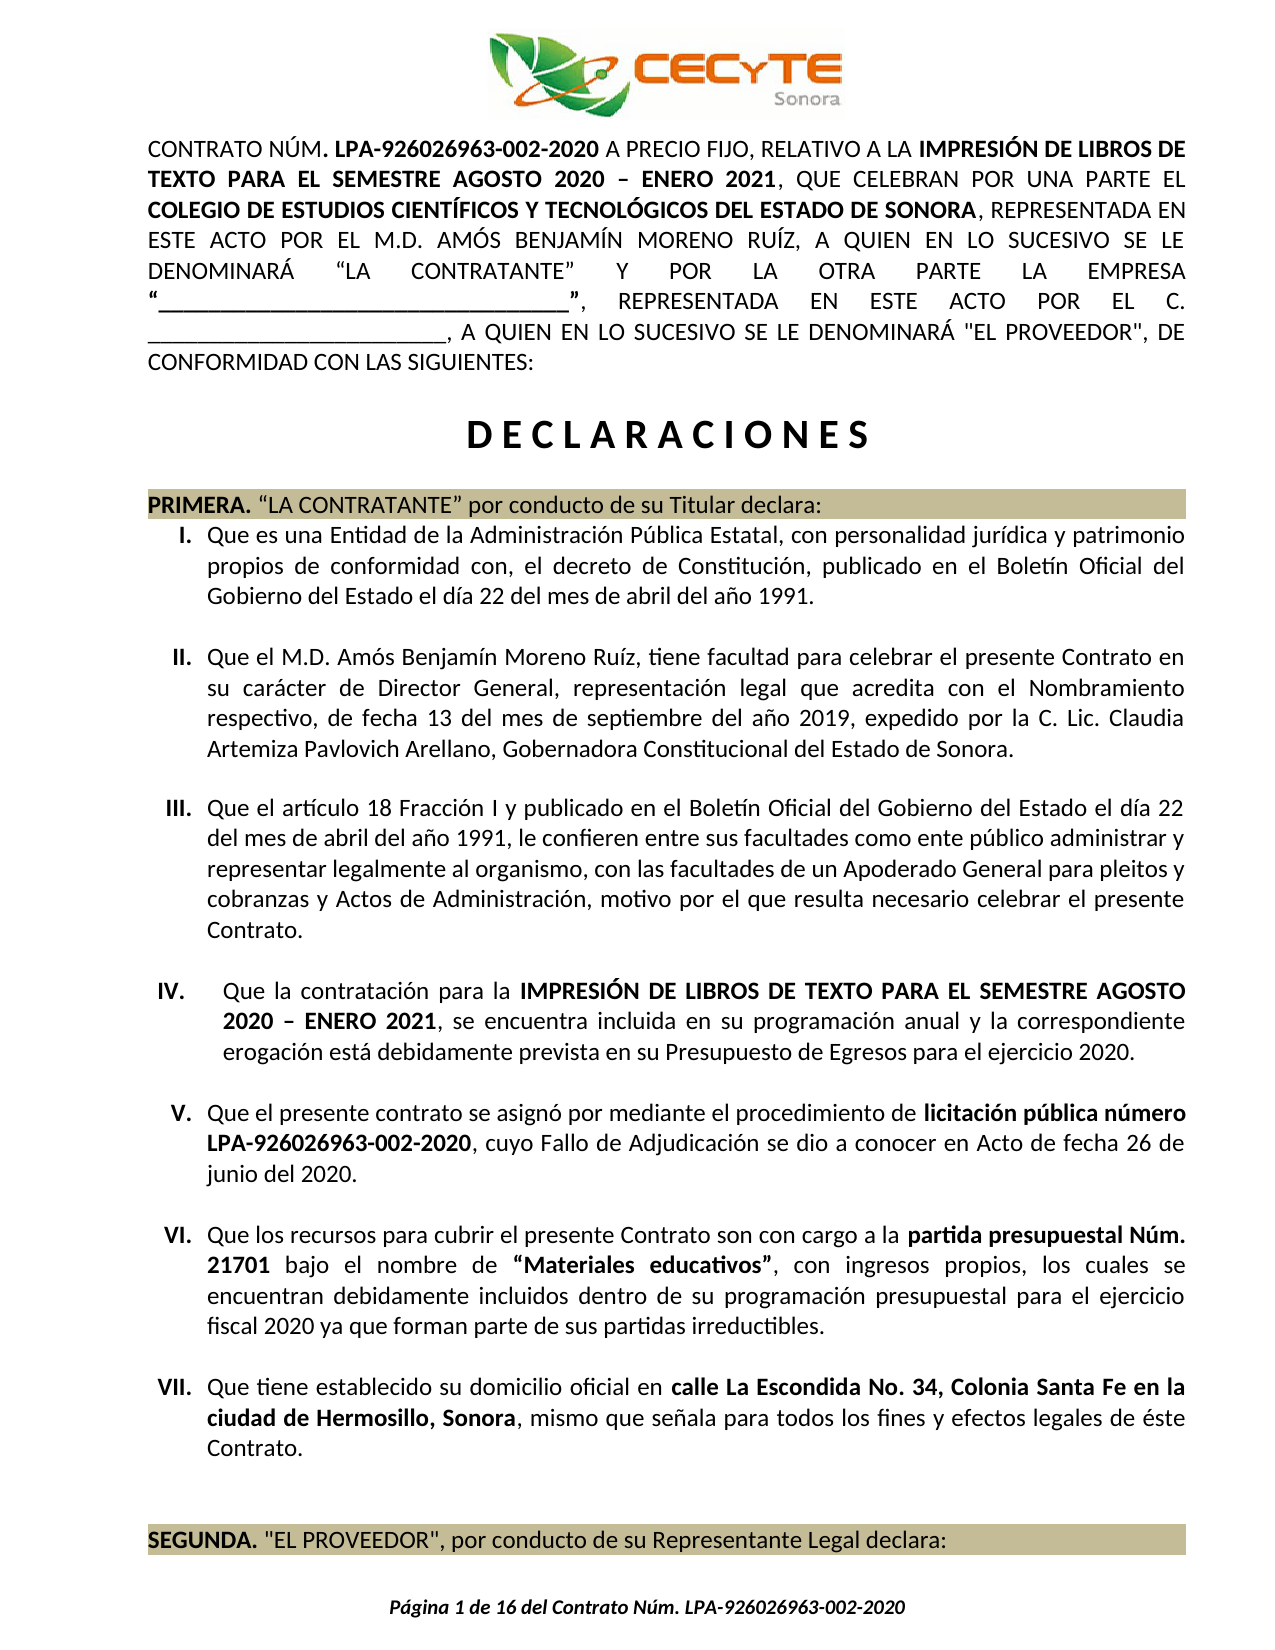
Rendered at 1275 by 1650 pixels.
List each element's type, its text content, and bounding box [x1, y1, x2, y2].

text D E C L A R A C I O N E S [148, 408, 1186, 458]
list Que el artículo 18 Fracción I y publicado en el Boletín Oficial del Gobierno del Estado el día 22 del mes de abril del año 1991, le confieren entre sus facultades como ente público administrar y representar legalmente al organismo, con las facultades de un Apoderado General para pleitos y cobranzas y Actos de Administración, motivo por el que resulta necesario celebrar el presente Contrato. [192, 792, 1186, 944]
text SEGUNDA. "EL PROVEEDOR", por conducto de su Representante Legal declara: [148, 1524, 1186, 1555]
text PRIMERA. “LA CONTRATANTE” por conducto de su Titular declara: [148, 489, 1186, 519]
list Que los recursos para cubrir el presente Contrato son con cargo a la partida presupuestal Núm. 21701 bajo el nombre de “Materiales educativos”, con ingresos propios, los cuales se encuentran debidamente incluidos dentro de su programación presupuestal para el ejercicio fiscal 2020 ya que forman parte de sus partidas irreductibles. [192, 1219, 1186, 1341]
list Que la contratación para la IMPRESIÓN DE LIBROS DE TEXTO PARA EL SEMESTRE AGOSTO 2020 – ENERO 2021, se encuentra incluida en su programación anual y la correspondiente erogación está debidamente prevista en su Presupuesto de Egresos para el ejercicio 2020. [185, 975, 1186, 1066]
text CONTRATO NÚM. LPA-926026963-002-2020 A PRECIO FIJO, RELATIVO A LA IMPRESIÓN DE LIBROS DE TEXTO PARA EL SEMESTRE AGOSTO 2020 – ENERO 2021, QUE CELEBRAN POR UNA PARTE EL COLEGIO DE ESTUDIOS CIENTÍFICOS Y TECNOLÓGICOS DEL ESTADO DE SONORA, REPRESENTADA EN ESTE ACTO POR EL M.D. AMÓS BENJAMÍN MORENO RUÍZ, A QUIEN EN LO SUCESIVO SE LE DENOMINARÁ “LA CONTRATANTE” Y POR LA OTRA PARTE LA EMPRESA “_________________________________”, REPRESENTADA EN ESTE ACTO POR EL C. ________________________, A QUIEN EN LO SUCESIVO SE LE DENOMINARÁ "EL PROVEEDOR", DE CONFORMIDAD CON LAS SIGUIENTES: [148, 133, 1186, 377]
picture [487, 6, 846, 133]
list Que tiene establecido su domicilio oficial en calle La Escondida No. 34, Colonia Santa Fe en la ciudad de Hermosillo, Sonora, mismo que señala para todos los fines y efectos legales de éste Contrato. [192, 1372, 1186, 1463]
list Que es una Entidad de la Administración Pública Estatal, con personalidad jurídica y patrimonio propios de conformidad con, el decreto de Constitución, publicado en el Boletín Oficial del Gobierno del Estado el día 22 del mes de abril del año 1991. [192, 519, 1186, 611]
list Que el presente contrato se asignó por mediante el procedimiento de licitación pública número LPA-926026963-002-2020, cuyo Fallo de Adjudicación se dio a conocer en Acto de fecha 26 de junio del 2020. [192, 1097, 1186, 1188]
list Que el M.D. Amós Benjamín Moreno Ruíz, tiene facultad para celebrar el presente Contrato en su carácter de Director General, representación legal que acredita con el Nombramiento respectivo, de fecha 13 del mes de septiembre del año 2019, expedido por la C. Lic. Claudia Artemiza Pavlovich Arellano, Gobernadora Constitucional del Estado de Sonora. [192, 642, 1186, 764]
